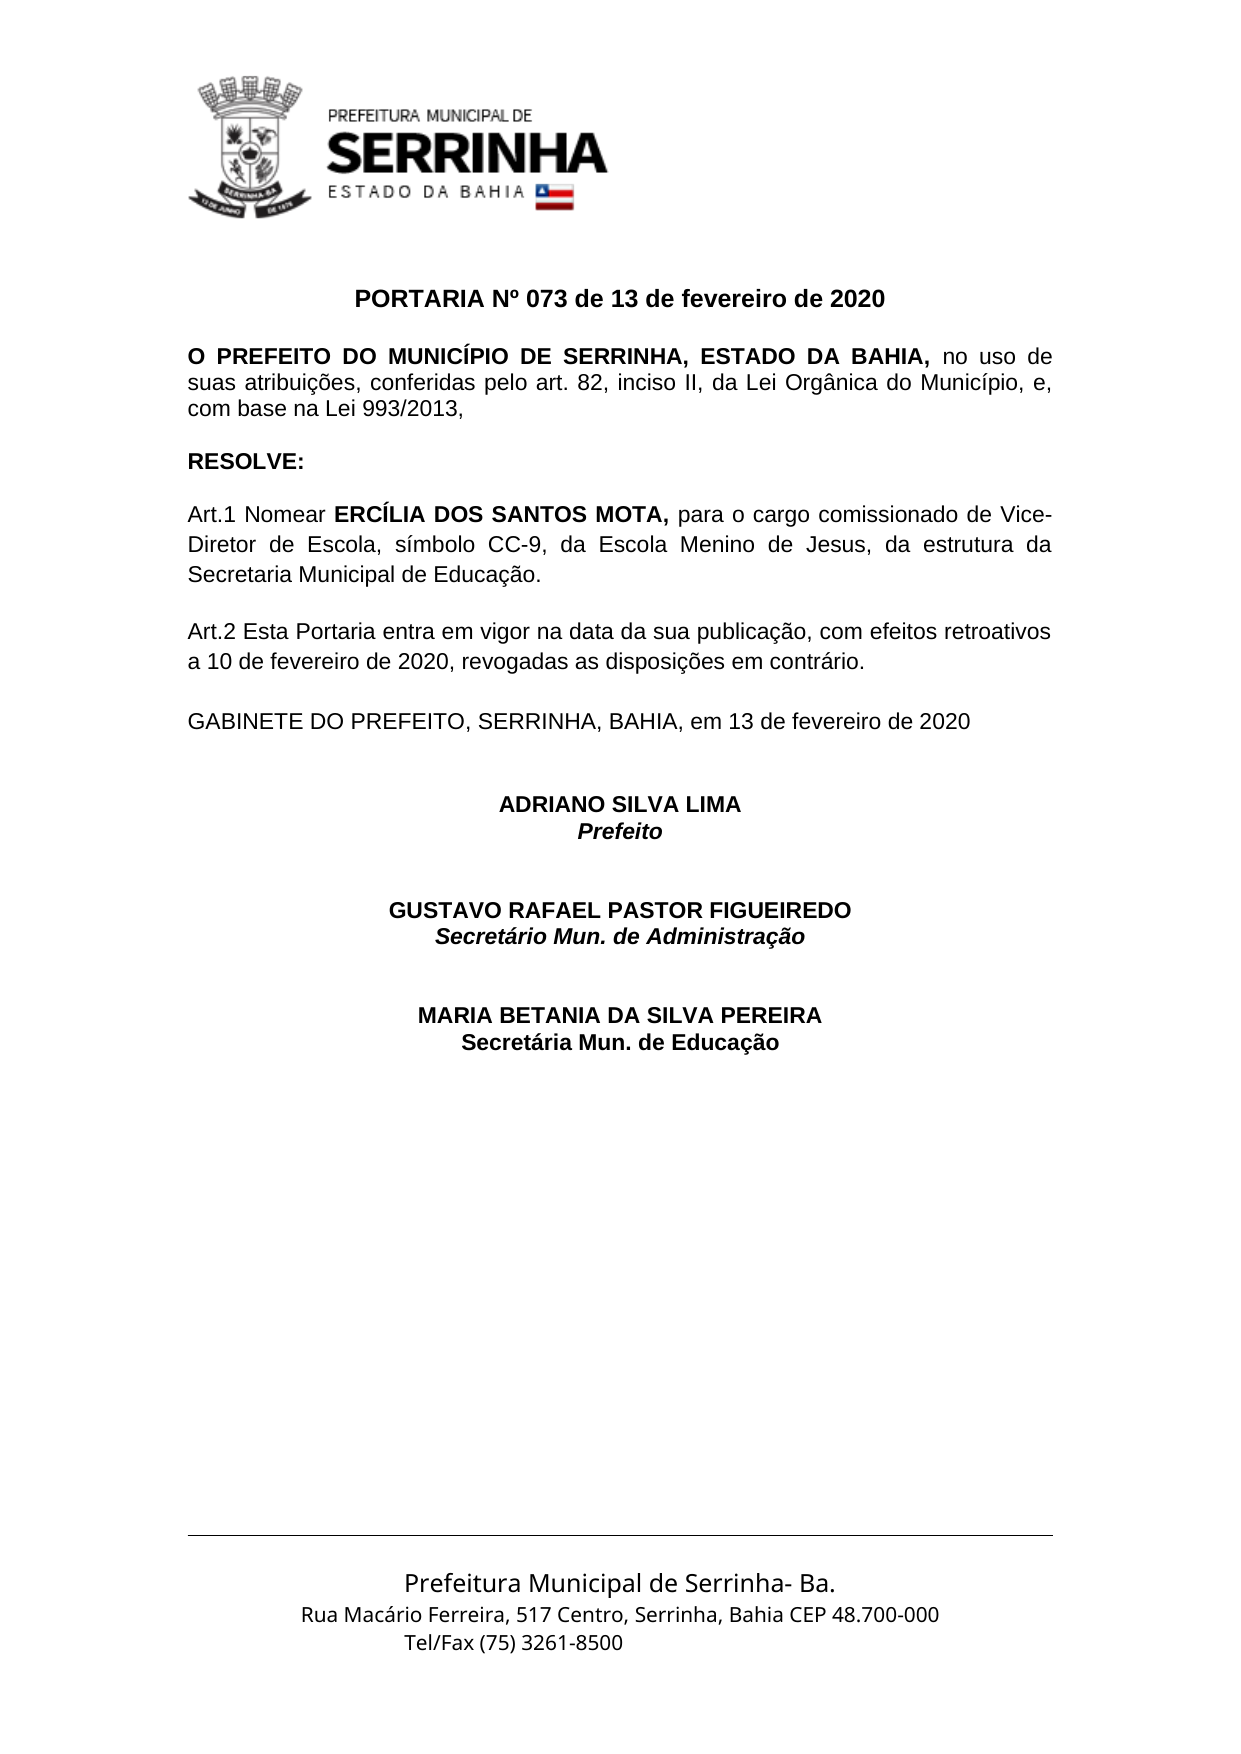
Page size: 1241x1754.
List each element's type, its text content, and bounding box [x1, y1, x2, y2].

text Art.2 Esta Portaria entra em vigor na data da sua publicação, com efeitos retroativos a 10 de fevereiro de 2020, revogadas as disposições em contrário. [187, 618, 1053, 674]
text MARIA BETANIA DA SILVA PEREIRA [187, 1002, 1053, 1028]
text Prefeito [187, 818, 1053, 844]
text RESOLVE: [187, 448, 1053, 474]
text Art.1 Nomear ERCÍLIA DOS SANTOS MOTA, para o cargo comissionado de Vice-Diretor de Escola, símbolo CC-9, da Escola Menino de Jesus, da estrutura da Secretaria Municipal de Educação. [187, 501, 1053, 587]
picture [187, 73, 609, 222]
text GABINETE DO PREFEITO, SERRINHA, BAHIA, em 13 de fevereiro de 2020 [187, 708, 1053, 735]
text O PREFEITO DO MUNICÍPIO DE SERRINHA, ESTADO DA BAHIA, no uso de suas atribuições, conferidas pelo art. 82, inciso II, da Lei Orgânica do Município, e, com base na Lei 993/2013, [187, 343, 1053, 422]
text GUSTAVO RAFAEL PASTOR FIGUEIREDO [187, 897, 1053, 923]
text Secretária Mun. de Educação [187, 1028, 1053, 1055]
text ADRIANO SILVA LIMA [187, 791, 1053, 818]
text Secretário Mun. de Administração [187, 923, 1053, 949]
text PORTARIA Nº 073 de 13 de fevereiro de 2020 [187, 284, 1053, 312]
